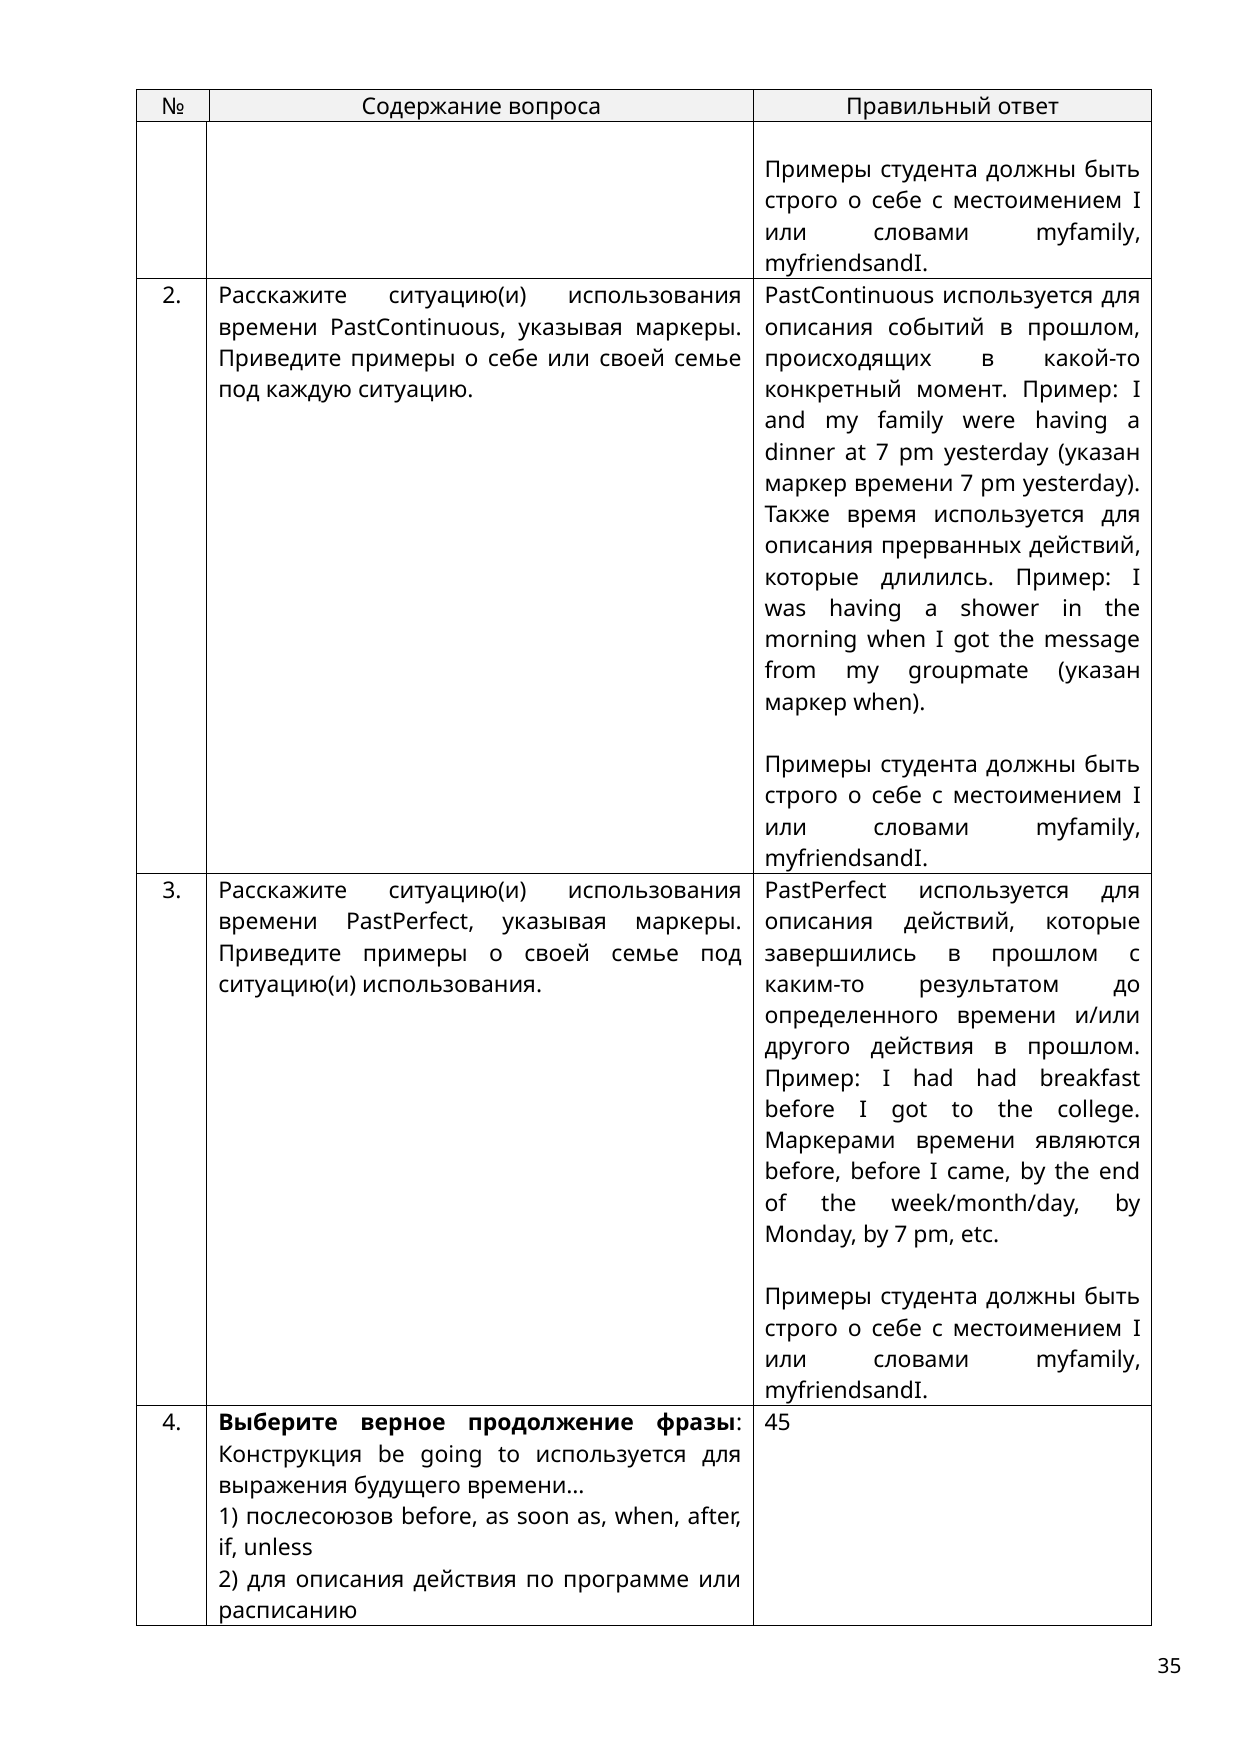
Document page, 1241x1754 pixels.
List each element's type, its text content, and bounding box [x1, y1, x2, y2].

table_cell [207, 1406, 753, 1625]
table_cell PastContinuous используется для описания событий в прошлом, происходящих в какой-то конкретный момент. Пример: I and my family were having a dinner at 7 pm yesterday (указан маркер времени 7 pm yesterday). Также время используется для описания прерванных действий, которые длилилсь. Пример: I was having a shower in the morning when I got the message from my groupmate (указан маркер when). Примеры студента должны быть строго о себе с местоимением I или словами myfamily, myfriendsandI. [754, 279, 1151, 873]
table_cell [754, 122, 1151, 278]
table_cell 45 [754, 1406, 1151, 1625]
table_cell Расскажите ситуацию(и) использования времени PastContinuous, указывая маркеры. Приведите примеры о себе или своей семье под каждую ситуацию. [207, 279, 753, 873]
table_cell 3. [137, 874, 206, 1405]
table_cell PastPerfect используется для описания действий, которые завершились в прошлом с каким-то результатом до определенного времени и/или другого действия в прошлом. Пример: I had had breakfast before I got to the college. Маркерами времени являются before, before I came, by the end of the week/month/day, by Monday, by 7 pm, etc. Примеры студента должны быть строго о себе с местоимением I или словами myfamily, myfriendsandI. [754, 874, 1151, 1405]
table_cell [207, 122, 753, 278]
table_cell 1. [137, 122, 206, 278]
table_cell Расскажите ситуацию(и) использования времени PastPerfect, указывая маркеры. Приведите примеры о своей семье под ситуацию(и) использования. [207, 874, 753, 1405]
table_cell 4. [137, 1406, 206, 1625]
table_header Содержание вопроса [210, 90, 753, 121]
table_header № [137, 90, 209, 121]
table_header Правильный ответ [754, 90, 1151, 121]
table_cell 2. [137, 279, 206, 873]
